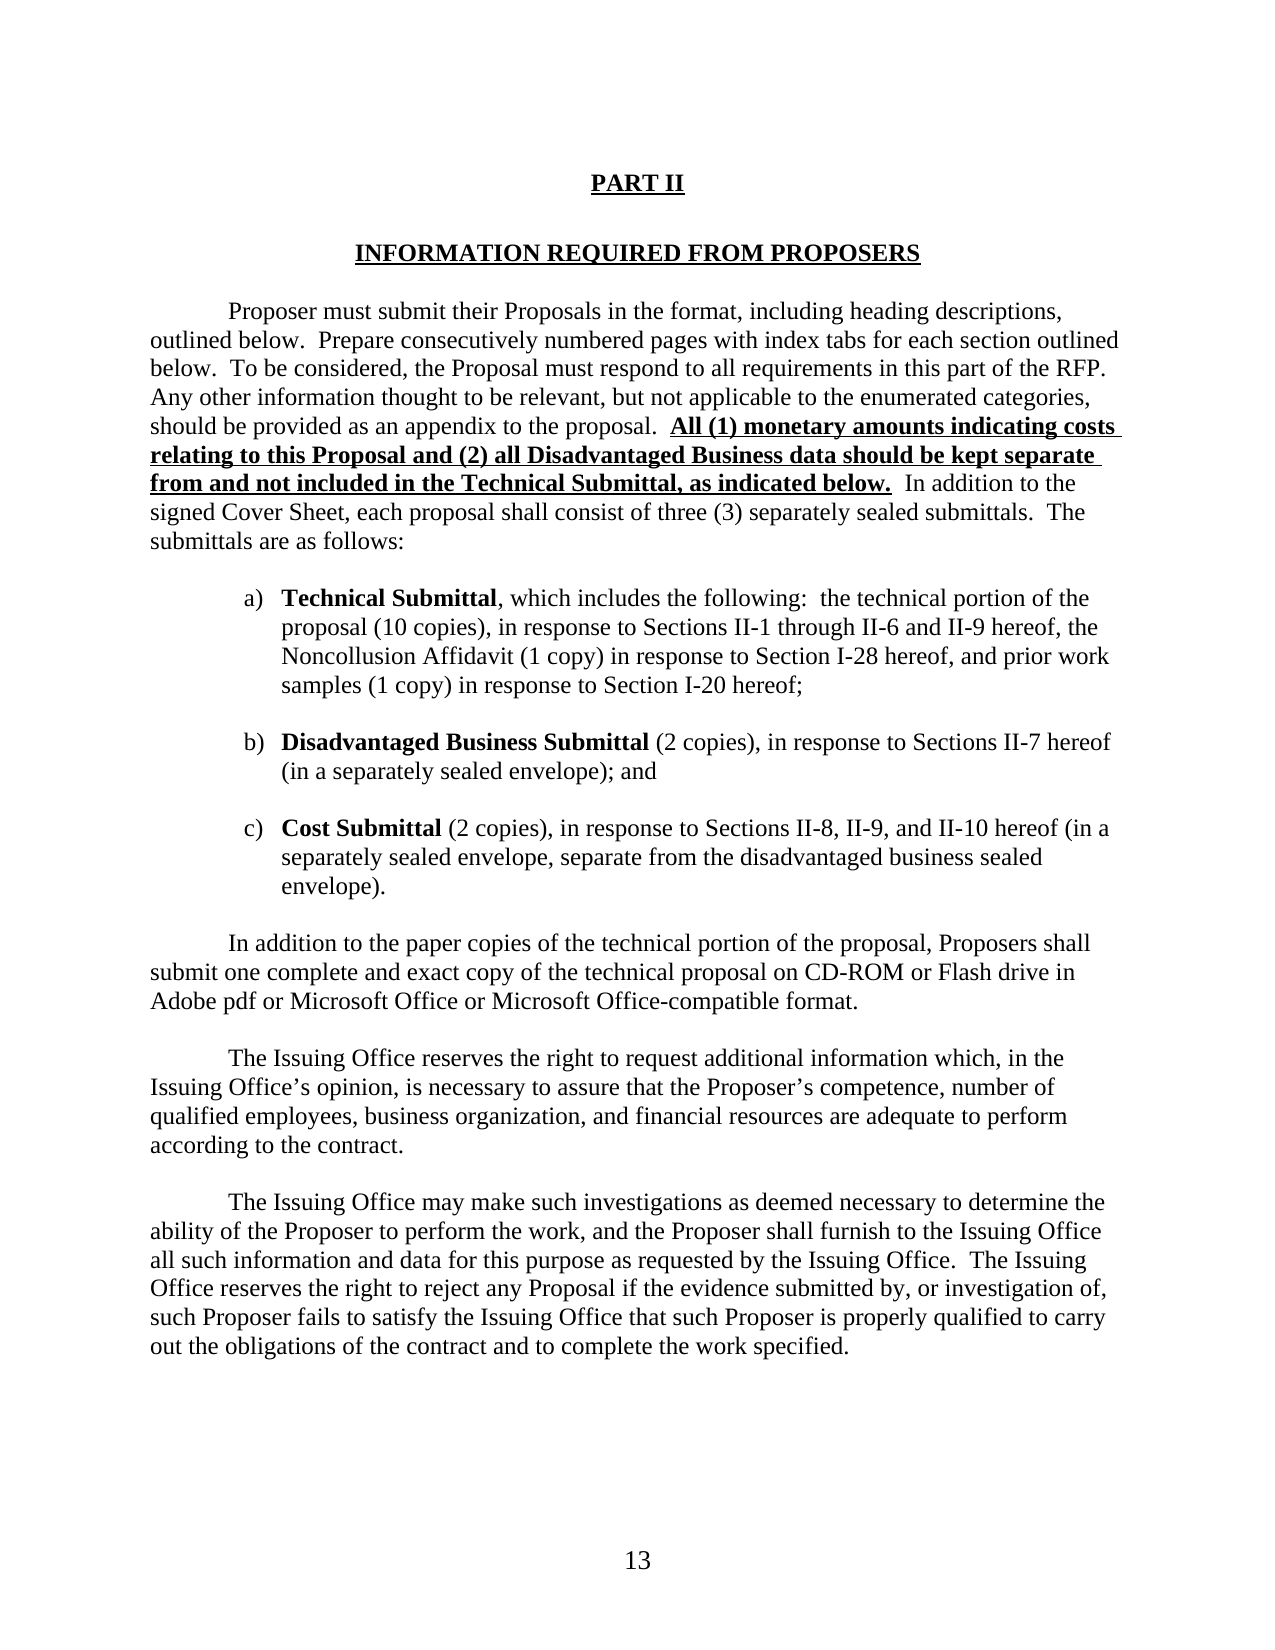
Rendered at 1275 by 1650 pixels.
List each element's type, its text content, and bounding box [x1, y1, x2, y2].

text PART II [150, 168, 1125, 197]
text Proposer must submit their Proposals in the format, including heading descriptions, outlined below. Prepare consecutively numbered pages with index tabs for each section outlined below. To be considered, the Proposal must respond to all requirements in this part of the RFP. Any other information thought to be relevant, but not applicable to the enumerated categories, should be provided as an appendix to the proposal. All (1) monetary amounts indicating costs relating to this Proposal and (2) all Disadvantaged Business data should be kept separate from and not included in the Technical Submittal, as indicated below. In addition to the signed Cover Sheet, each proposal shall consist of three (3) separately sealed submittals. The submittals are as follows: [150, 296, 1125, 555]
text The Issuing Office may make such investigations as deemed necessary to determine the ability of the Proposer to perform the work, and the Proposer shall furnish to the Issuing Office all such information and data for this purpose as requested by the Issuing Office. The Issuing Office reserves the right to reject any Proposal if the evidence submitted by, or investigation of, such Proposer fails to satisfy the Issuing Office that such Proposer is properly qualified to carry out the obligations of the contract and to complete the work specified. [150, 1187, 1125, 1360]
text In addition to the paper copies of the technical portion of the proposal, Proposers shall submit one complete and exact copy of the technical proposal on CD-ROM or Flash drive in Adobe pdf or Microsoft Office or Microsoft Office-compatible format. [150, 928, 1125, 1015]
text The Issuing Office reserves the right to request additional information which, in the Issuing Office’s opinion, is necessary to assure that the Proposer’s competence, number of qualified employees, business organization, and financial resources are adequate to perform according to the contract. [150, 1043, 1125, 1158]
list Disadvantaged Business Submittal (2 copies), in response to Sections II-7 hereof (in a separately sealed envelope); and [244, 727, 1125, 785]
list Cost Submittal (2 copies), in response to Sections II-8, II-9, and II-10 hereof (in a separately sealed envelope, separate from the disadvantaged business sealed envelope). [244, 813, 1125, 900]
subtitle INFORMATION REQUIRED FROM PROPOSERS [150, 238, 1125, 267]
list Technical Submittal, which includes the following: the technical portion of the proposal (10 copies), in response to Sections II-1 through II-6 and II-9 hereof, the Noncollusion Affidavit (1 copy) in response to Section I-28 hereof, and prior work samples (1 copy) in response to Section I-20 hereof; [244, 583, 1125, 698]
